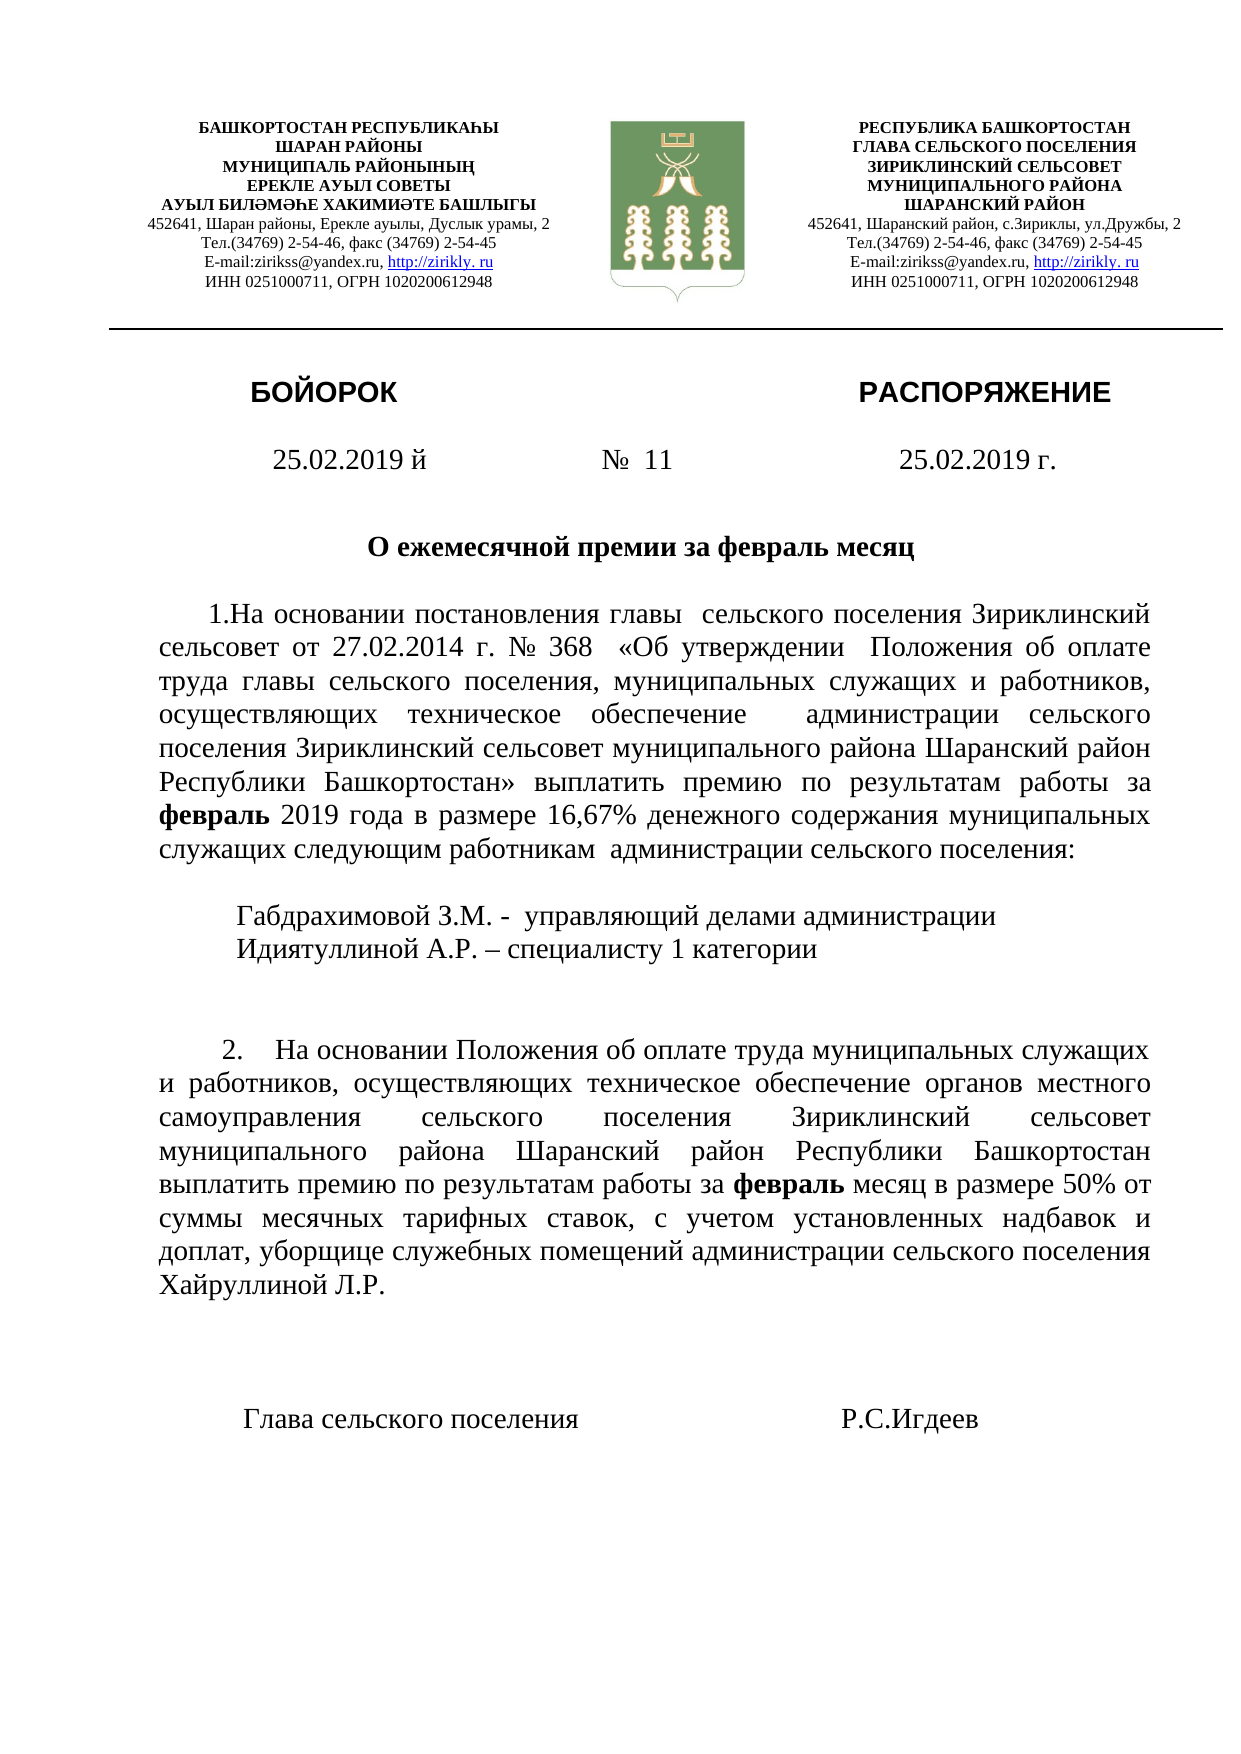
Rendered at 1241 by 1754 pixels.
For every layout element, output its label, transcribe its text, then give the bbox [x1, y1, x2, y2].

text 2. На основании Положения об оплате труда муниципальных служащих и работников, осуществляющих техническое обеспечение органов местного самоуправления сельского поселения Зириклинский сельсовет муниципального района Шаранский район Республики Башкортостан выплатить премию по результатам работы за февраль месяц в размере 50% от суммы месячных тарифных ставок, с учетом установленных надбавок и доплат, уборщице служебных помещений администрации сельского поселения Хайруллиной Л.Р. [158, 1032, 1152, 1300]
table_header БАШКОРТОСТАН РЕСПУБЛИКАҺЫ ШАРАН РАЙОНЫ МУНИЦИПАЛЬ РАЙОНЫНЫҢ ЕРЕКЛЕ АУЫЛ СОВЕТЫ АУЫЛ БИЛӘМӘҺЕ ХАКИМИӘТЕ БАШЛЫГЫ 452641, Шаран районы, Ерекле ауылы, Дуслык урамы, 2 Тел.(34769) 2-54-46, факс (34769) 2-54-45 E-mail:zirikss@yandex.ru, http://zirikly. ru ИНН 0251000711, ОГРН 1020200612948 [109, 118, 588, 328]
table_header РЕСПУБЛИКА БАШКОРТОСТАН ГЛАВА СЕЛЬСКОГО ПОСЕЛЕНИЯ ЗИРИКЛИНСКИЙ СЕЛЬСОВЕТ МУНИЦИПАЛЬНОГО РАЙОНА ШАРАНСКИЙ РАЙОН 452641, Шаранский район, с.Зириклы, ул.Дружбы, 2 Тел.(34769) 2-54-46, факс (34769) 2-54-45 E-mail:zirikss@yandex.ru, http://zirikly. ru ИНН 0251000711, ОГРН 1020200612948 [766, 118, 1223, 328]
text БОЙОРОК РАСПОРЯЖЕНИЕ [177, 375, 1152, 409]
text 25.02.2019 й № 11 25.02.2019 г. [177, 442, 1152, 476]
text Габдрахимовой З.М. - управляющий делами администрации [177, 898, 1152, 931]
picture [608, 118, 746, 304]
text Глава сельского поселения Р.С.Игдеев [177, 1401, 1152, 1434]
text Идиятуллиной А.Р. – специалисту 1 категории [177, 931, 1152, 965]
table_header [589, 118, 766, 328]
text 1.На основании постановления главы сельского поселения Зириклинский сельсовет от 27.02.2014 г. № 368 «Об утверждении Положения об оплате труда главы сельского поселения, муниципальных служащих и работников, осуществляющих техническое обеспечение администрации сельского поселения Зириклинский сельсовет муниципального района Шаранский район Республики Башкортостан» выплатить премию по результатам работы за февраль 2019 года в размере 16,67% денежного содержания муниципальных служащих следующим работникам администрации сельского поселения: [158, 596, 1152, 864]
text О ежемесячной премии за февраль месяц [177, 505, 1063, 562]
